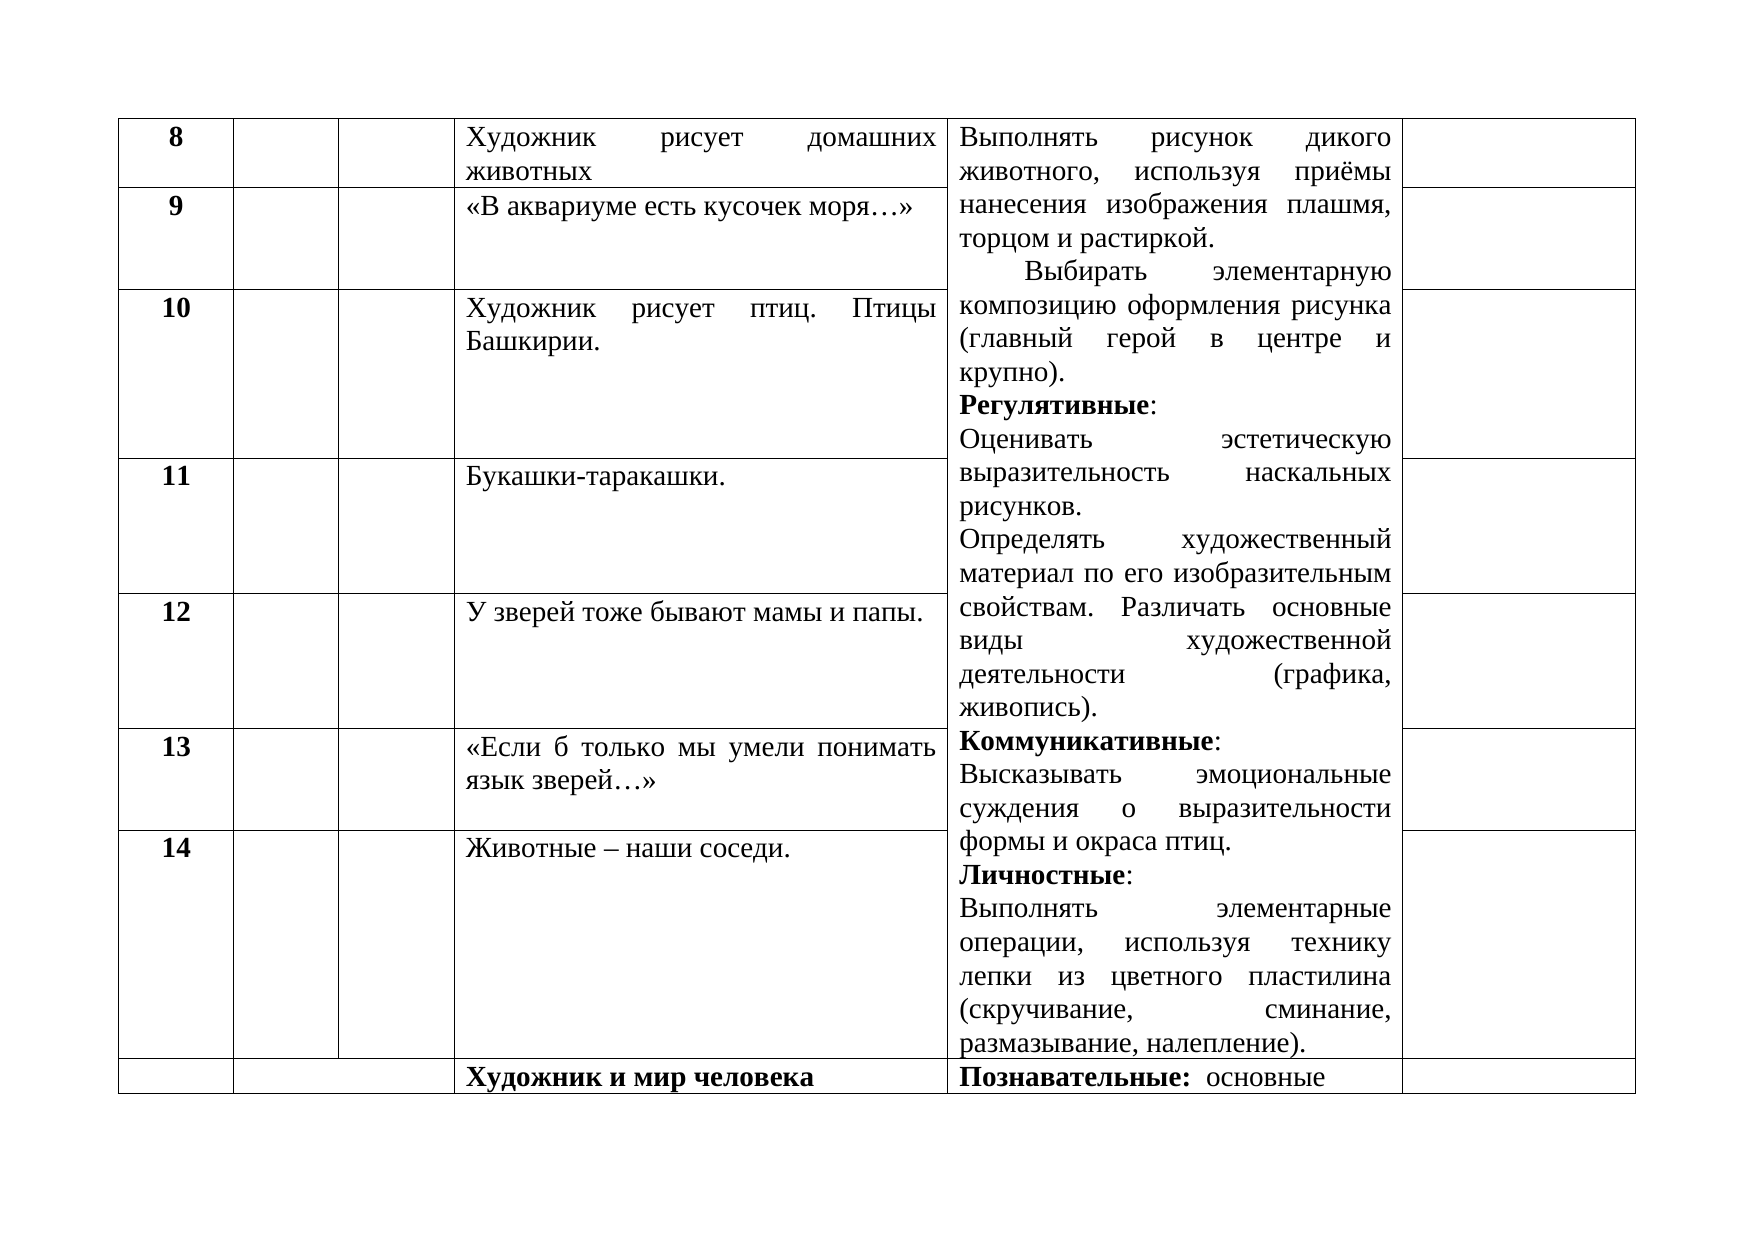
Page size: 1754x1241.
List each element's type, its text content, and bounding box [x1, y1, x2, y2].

table_cell 12 [119, 594, 233, 728]
table_cell Художник рисует домашних животных [455, 119, 947, 187]
table_cell [339, 831, 454, 1058]
table_cell [1403, 729, 1635, 829]
table_cell [1403, 459, 1635, 593]
table_cell 13 [119, 729, 233, 829]
table_cell [234, 290, 338, 457]
table_cell [234, 594, 338, 728]
table_cell «Если б только мы умели понимать язык зверей…» [455, 729, 947, 829]
table_cell [234, 729, 338, 829]
table_cell [1403, 188, 1635, 289]
table_cell [234, 831, 338, 1058]
table_cell 8 [119, 119, 233, 187]
table_cell [1403, 1059, 1635, 1093]
table_cell 10 [119, 290, 233, 457]
table_cell [234, 188, 338, 289]
table_cell [339, 459, 454, 593]
table_cell [1403, 594, 1635, 728]
table_cell «В аквариуме есть кусочек моря…» [455, 188, 947, 289]
table_cell [339, 188, 454, 289]
table_cell 11 [119, 459, 233, 593]
table_cell [339, 290, 454, 457]
table_cell 9 [119, 188, 233, 289]
table_cell [234, 459, 338, 593]
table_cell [455, 1059, 947, 1093]
table_cell [339, 594, 454, 728]
table_cell [1403, 290, 1635, 457]
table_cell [948, 1059, 1402, 1093]
table_cell Художник рисует птиц. Птицы Башкирии. [455, 290, 947, 457]
table_cell 14 [119, 831, 233, 1058]
table_cell Животные – наши соседи. [455, 831, 947, 1058]
table_cell [1403, 119, 1635, 187]
table_cell [1403, 831, 1635, 1058]
table_cell [339, 119, 454, 187]
table_cell [234, 1059, 454, 1093]
table_cell [119, 1059, 233, 1093]
table_cell [234, 119, 338, 187]
table_cell [339, 729, 454, 829]
table_cell Букашки-таракашки. [455, 459, 947, 593]
table_cell У зверей тоже бывают мамы и папы. [455, 594, 947, 728]
